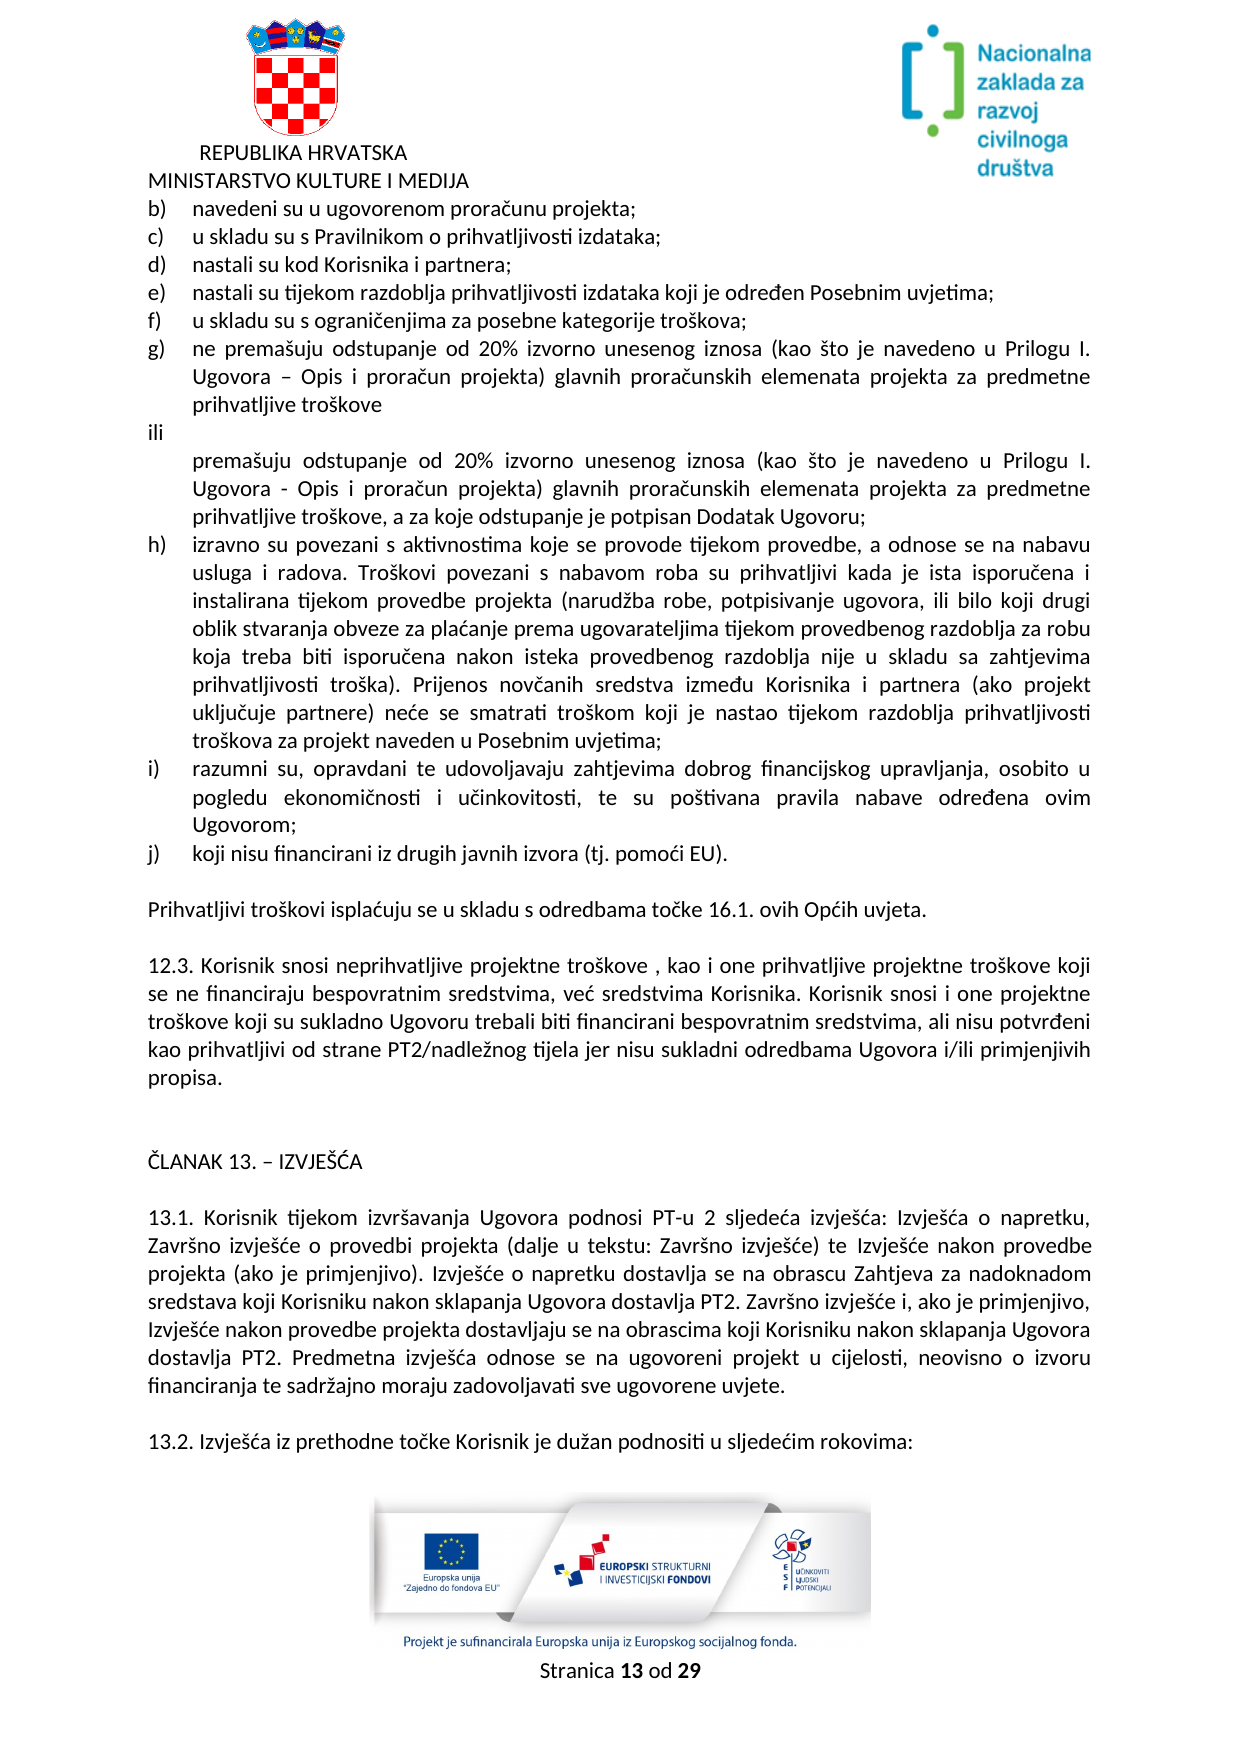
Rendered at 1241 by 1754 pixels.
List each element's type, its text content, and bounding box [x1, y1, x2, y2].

picture [369, 1492, 871, 1657]
text 13.1. Korisnik tijekom izvršavanja Ugovora podnosi PT-u 2 sljedeća izvješća: Izvješća o napretku, Završno izvješće o provedbi projekta (dalje u tekstu: Završno izvješće) te Izvješće nakon provedbe projekta (ako je primjenjivo). Izvješće o napretku dostavlja se na obrascu Zahtjeva za nadoknadom sredstava koji Korisniku nakon sklapanja Ugovora dostavlja PT2. Završno izvješće i, ako je primjenjivo, Izvješće nakon provedbe projekta dostavljaju se na obrascima koji Korisniku nakon sklapanja Ugovora dostavlja PT2. Predmetna izvješća odnose se na ugovoreni projekt u cijelosti, neovisno o izvoru financiranja te sadržajno moraju zadovoljavati sve ugovorene uvjete. [148, 1203, 1092, 1399]
text j) koji nisu financirani iz drugih javnih izvora (tj. pomoći EU). [148, 839, 1092, 867]
text 12.3. Korisnik snosi neprihvatljive projektne troškove , kao i one prihvatljive projektne troškove koji se ne financiraju bespovratnim sredstvima, već sredstvima Korisnika. Korisnik snosi i one projektne troškove koji su sukladno Ugovoru trebali biti financirani bespovratnim sredstvima, ali nisu potvrđeni kao prihvatljivi od strane PT2/nadležnog tijela jer nisu sukladni odredbama Ugovora i/ili primjenjivih propisa. [148, 951, 1092, 1091]
text 13.2. Izvješća iz prethodne točke Korisnik je dužan podnositi u sljedećim rokovima: [148, 1427, 1092, 1455]
text d) nastali su kod Korisnika i partnera; [148, 250, 1092, 278]
text i) razumni su, opravdani te udovoljavaju zahtjevima dobrog financijskog upravljanja, osobito u pogledu ekonomičnosti i učinkovitosti, te su poštivana pravila nabave određena ovim Ugovorom; [148, 754, 1092, 839]
picture [900, 23, 1090, 176]
text h) izravno su povezani s aktivnostima koje se provode tijekom provedbe, a odnose se na nabavu usluga i radova. Troškovi povezani s nabavom roba su prihvatljivi kada je ista isporučena i instalirana tijekom provedbe projekta (narudžba robe, potpisivanje ugovora, ili bilo koji drugi oblik stvaranja obveze za plaćanje prema ugovarateljima tijekom provedbenog razdoblja za robu koja treba biti isporučena nakon isteka provedbenog razdoblja nije u skladu sa zahtjevima prihvatljivosti troška). Prijenos novčanih sredstva između Korisnika i partnera (ako projekt uključuje partnere) neće se smatrati troškom koji je nastao tijekom razdoblja prihvatljivosti troškova za projekt naveden u Posebnim uvjetima; [148, 530, 1092, 754]
text Prihvatljivi troškovi isplaćuju se u skladu s odredbama točke 16.1. ovih Općih uvjeta. [148, 895, 1092, 923]
picture [246, 18, 346, 136]
text ili [148, 418, 1092, 446]
text f) u skladu su s ograničenjima za posebne kategorije troškova; [148, 306, 1092, 334]
text c) u skladu su s Pravilnikom o prihvatljivosti izdataka; [148, 222, 1092, 250]
text ČLANAK 13. – IZVJEŠĆA [148, 1147, 1092, 1175]
text b) navedeni su u ugovorenom proračunu projekta; [148, 194, 1092, 222]
text g) ne premašuju odstupanje od 20% izvorno unesenog iznosa (kao što je navedeno u Prilogu I. Ugovora – Opis i proračun projekta) glavnih proračunskih elemenata projekta za predmetne prihvatljive troškove [148, 334, 1092, 418]
text premašuju odstupanje od 20% izvorno unesenog iznosa (kao što je navedeno u Prilogu I. Ugovora - Opis i proračun projekta) glavnih proračunskih elemenata projekta za predmetne prihvatljive troškove, a za koje odstupanje je potpisan Dodatak Ugovoru; [192, 446, 1092, 530]
text e) nastali su tijekom razdoblja prihvatljivosti izdataka koji je određen Posebnim uvjetima; [148, 278, 1092, 306]
